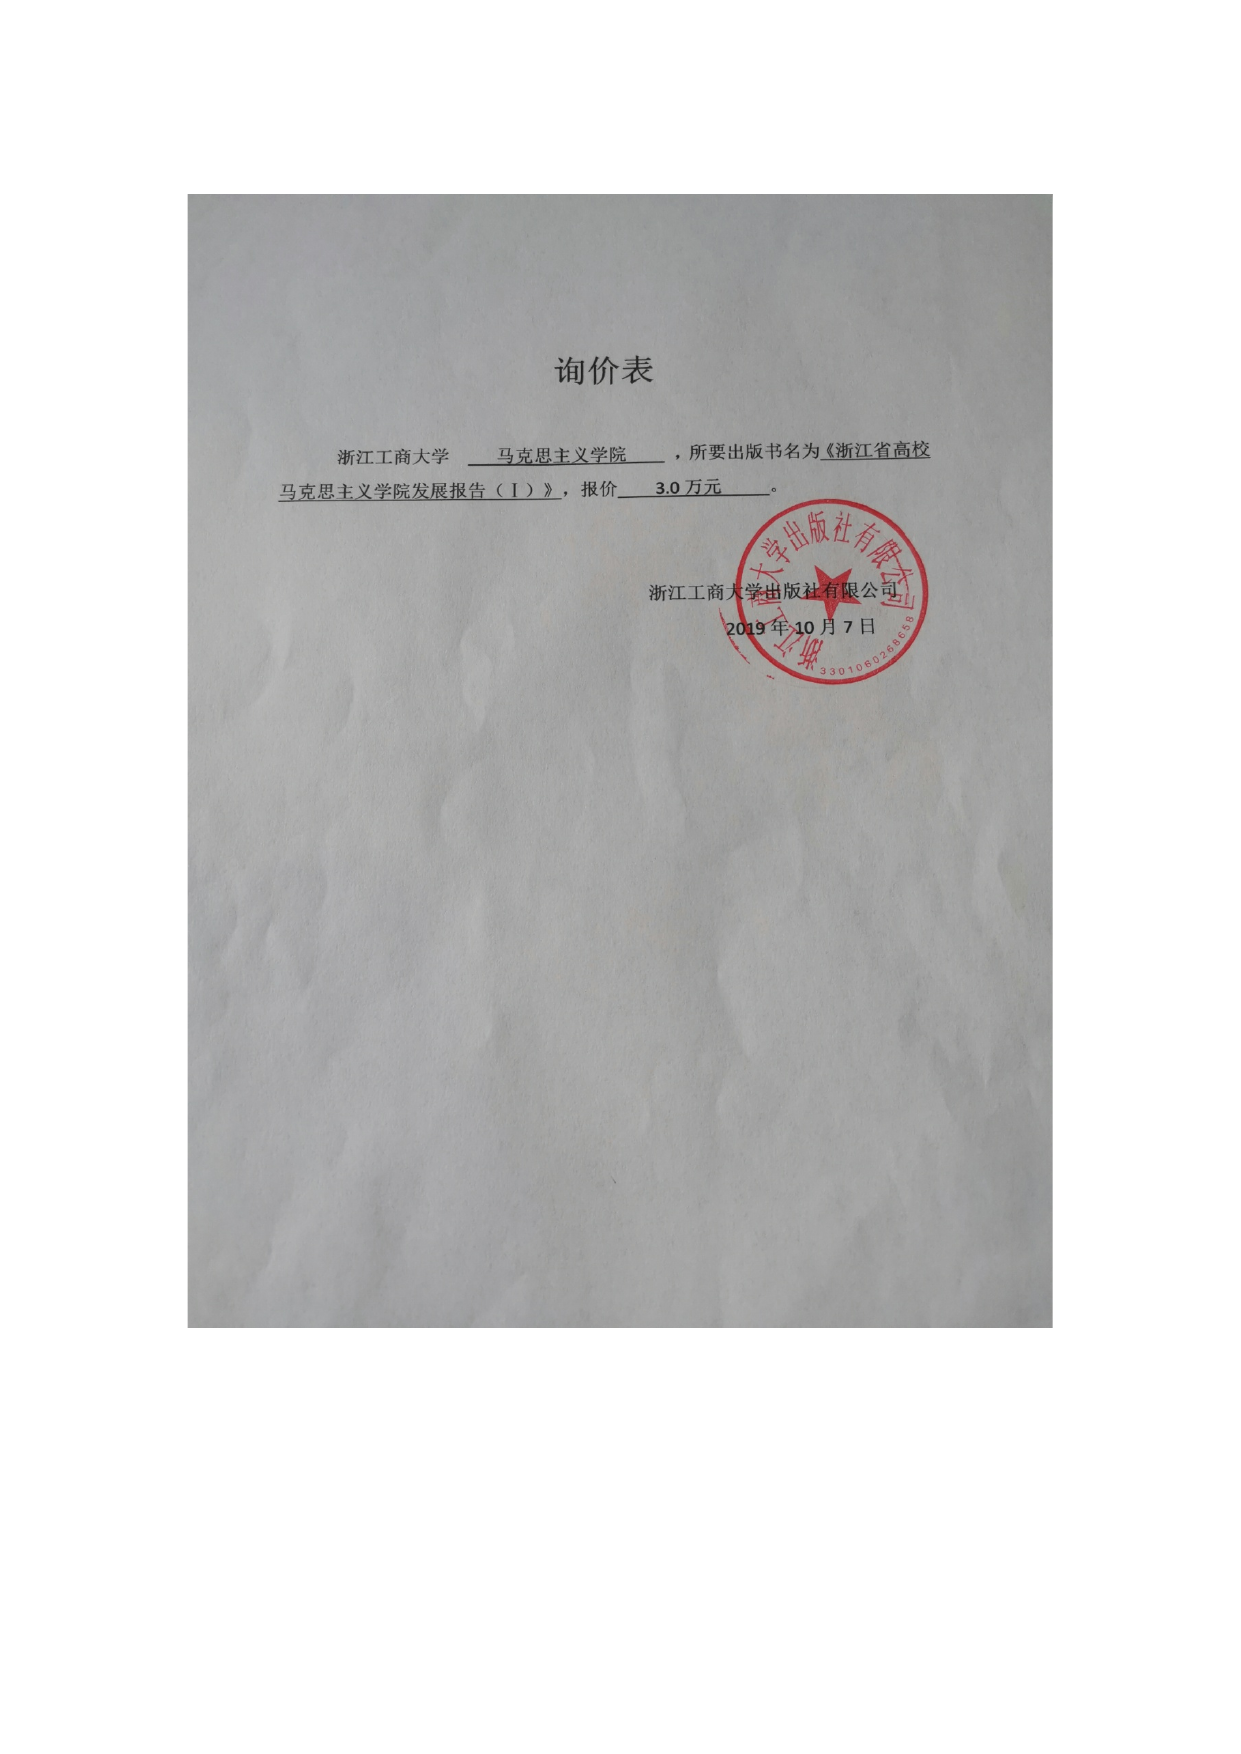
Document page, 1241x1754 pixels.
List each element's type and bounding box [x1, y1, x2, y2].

picture [187, 194, 1053, 1328]
